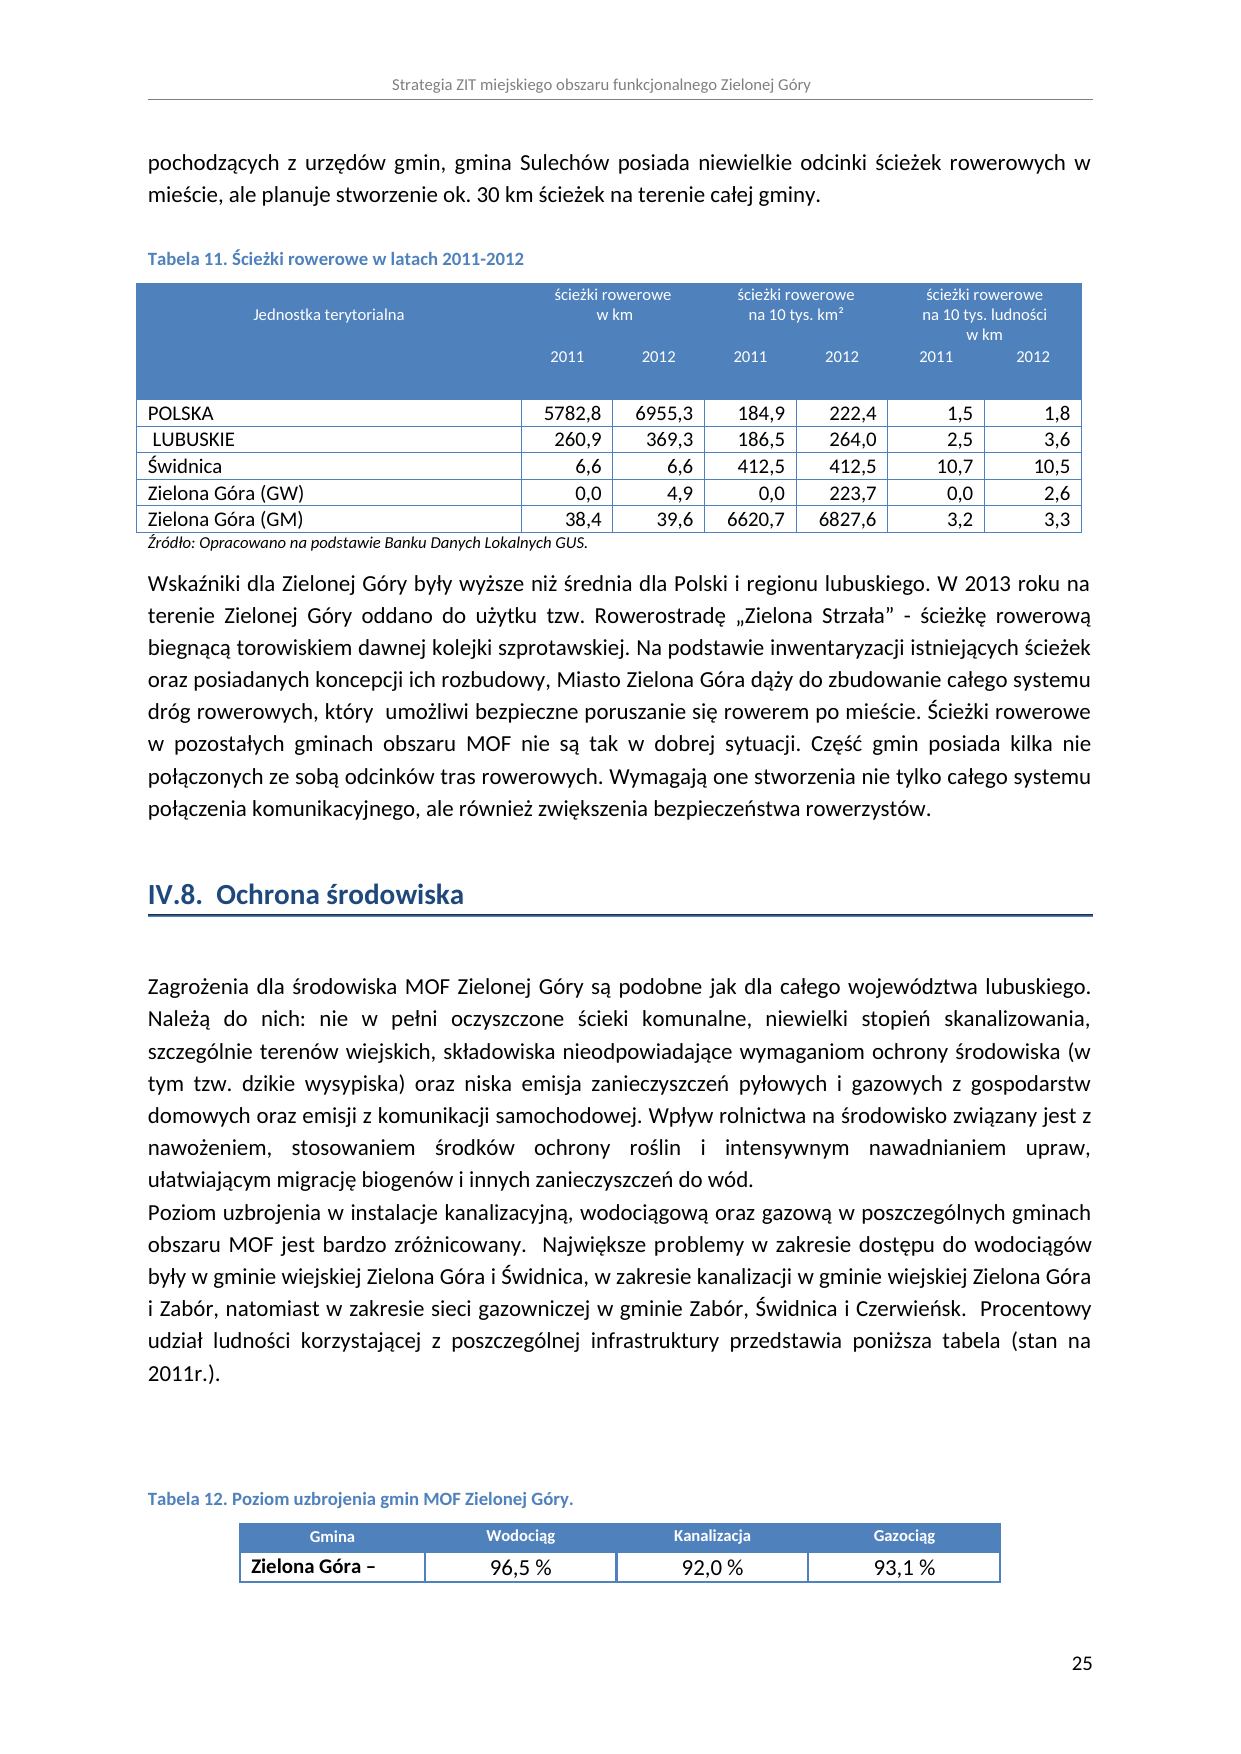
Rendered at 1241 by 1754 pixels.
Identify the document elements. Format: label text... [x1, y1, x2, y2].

table_cell 2,6 [985, 480, 1081, 505]
table_cell 0,0 [705, 480, 796, 505]
table_cell 2012 [797, 346, 887, 399]
table_cell Zielona Góra (GW) [137, 480, 521, 505]
table_cell 260,9 [522, 427, 612, 452]
table_header Jednostka terytorialna [137, 284, 521, 399]
table_cell 264,0 [797, 427, 887, 452]
table_cell 184,9 [705, 400, 796, 426]
table_cell 10,7 [888, 453, 984, 479]
table_cell 39,6 [613, 506, 704, 532]
text Źródło: Opracowano na podstawie Banku Danych Lokalnych GUS. [148, 533, 1093, 553]
table_header Gmina [241, 1525, 424, 1551]
table_cell 0,0 [888, 480, 984, 505]
table_cell 6,6 [522, 453, 612, 479]
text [148, 148, 1093, 208]
table_cell 6955,3 [613, 400, 704, 426]
table_cell 4,9 [613, 480, 704, 505]
subtitle IV.8. Ochrona środowiska [148, 876, 1093, 914]
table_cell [241, 1553, 424, 1581]
table_cell 1,8 [985, 400, 1081, 426]
table_cell 1,5 [888, 400, 984, 426]
table_cell 6,6 [613, 453, 704, 479]
table_header ścieżki rowerowe na 10 tys. ludności w km [888, 284, 1081, 345]
table_cell 38,4 [522, 506, 612, 532]
table_cell 186,5 [705, 427, 796, 452]
table_header ścieżki rowerowe na 10 tys. km² [705, 284, 887, 345]
table_cell 92,0 % [618, 1553, 807, 1581]
table_cell 412,5 [705, 453, 796, 479]
table_cell 2011 [888, 346, 984, 399]
table_header ścieżki rowerowe w km [522, 284, 704, 345]
table_cell 96,5 % [426, 1553, 615, 1581]
text Wskaźniki dla Zielonej Góry były wyższe niż średnia dla Polski i regionu lubuskiego. W 2013 roku na terenie Zielonej Góry oddano do użytku tzw. Rowerostradę „Zielona Strzała” - ścieżkę rowerową biegnącą torowiskiem dawnej kolejki szprotawskiej. Na podstawie inwentaryzacji istniejących ścieżek oraz posiadanych koncepcji ich rozbudowy, Miasto Zielona Góra dąży do zbudowanie całego systemu dróg rowerowych, który umożliwi bezpieczne poruszanie się rowerem po mieście. Ścieżki rowerowe w pozostałych gminach obszaru MOF nie są tak w dobrej sytuacji. Część gmin posiada kilka nie połączonych ze sobą odcinków tras rowerowych. Wymagają one stworzenia nie tylko całego systemu połączenia komunikacyjnego, ale również zwiększenia bezpieczeństwa rowerzystów. [148, 569, 1093, 822]
table_cell 412,5 [797, 453, 887, 479]
table_cell 2012 [613, 346, 704, 399]
text Tabela 11. Ścieżki rowerowe w latach 2011-2012 [148, 247, 1093, 270]
table_cell 369,3 [613, 427, 704, 452]
table_cell 5782,8 [522, 400, 612, 426]
table_cell LUBUSKIE [137, 427, 521, 452]
table_header Kanalizacja [618, 1525, 807, 1551]
table_cell 6827,6 [797, 506, 887, 532]
table_cell 0,0 [522, 480, 612, 505]
table_cell 6620,7 [705, 506, 796, 532]
table_cell 3,3 [985, 506, 1081, 532]
text Poziom uzbrojenia w instalacje kanalizacyjną, wodociągową oraz gazową w poszczególnych gminach obszaru MOF jest bardzo zróżnicowany. Największe problemy w zakresie dostępu do wodociągów były w gminie wiejskiej Zielona Góra i Świdnica, w zakresie kanalizacji w gminie wiejskiej Zielona Góra i Zabór, natomiast w zakresie sieci gazowniczej w gminie Zabór, Świdnica i Czerwieńsk. Procentowy udział ludności korzystającej z poszczególnej infrastruktury przedstawia poniższa tabela (stan na 2011r.). [148, 1198, 1093, 1387]
table_cell 10,5 [985, 453, 1081, 479]
table_cell 2011 [522, 346, 612, 399]
table_cell 2,5 [888, 427, 984, 452]
table_cell Zielona Góra (GM) [137, 506, 521, 532]
table_header Gazociąg [809, 1525, 999, 1551]
table_cell 223,7 [797, 480, 887, 505]
table_cell 2011 [705, 346, 796, 399]
table_cell 222,4 [797, 400, 887, 426]
text Zagrożenia dla środowiska MOF Zielonej Góry są podobne jak dla całego województwa lubuskiego. Należą do nich: nie w pełni oczyszczone ścieki komunalne, niewielki stopień skanalizowania, szczególnie terenów wiejskich, składowiska nieodpowiadające wymaganiom ochrony środowiska (w tym tzw. dzikie wysypiska) oraz niska emisja zanieczyszczeń pyłowych i gazowych z gospodarstw domowych oraz emisji z komunikacji samochodowej. Wpływ rolnictwa na środowisko związany jest z nawożeniem, stosowaniem środków ochrony roślin i intensywnym nawadnianiem upraw, ułatwiającym migrację biogenów i innych zanieczyszczeń do wód. [148, 972, 1093, 1193]
table_cell Świdnica [137, 453, 521, 479]
table_cell 93,1 % [809, 1553, 999, 1581]
table_cell 3,6 [985, 427, 1081, 452]
table_cell POLSKA [137, 400, 521, 426]
text Tabela 12. Poziom uzbrojenia gmin MOF Zielonej Góry. [148, 1487, 1093, 1510]
table_cell 2012 [985, 346, 1081, 399]
table_header Wodociąg [426, 1525, 615, 1551]
table_cell 3,2 [888, 506, 984, 532]
